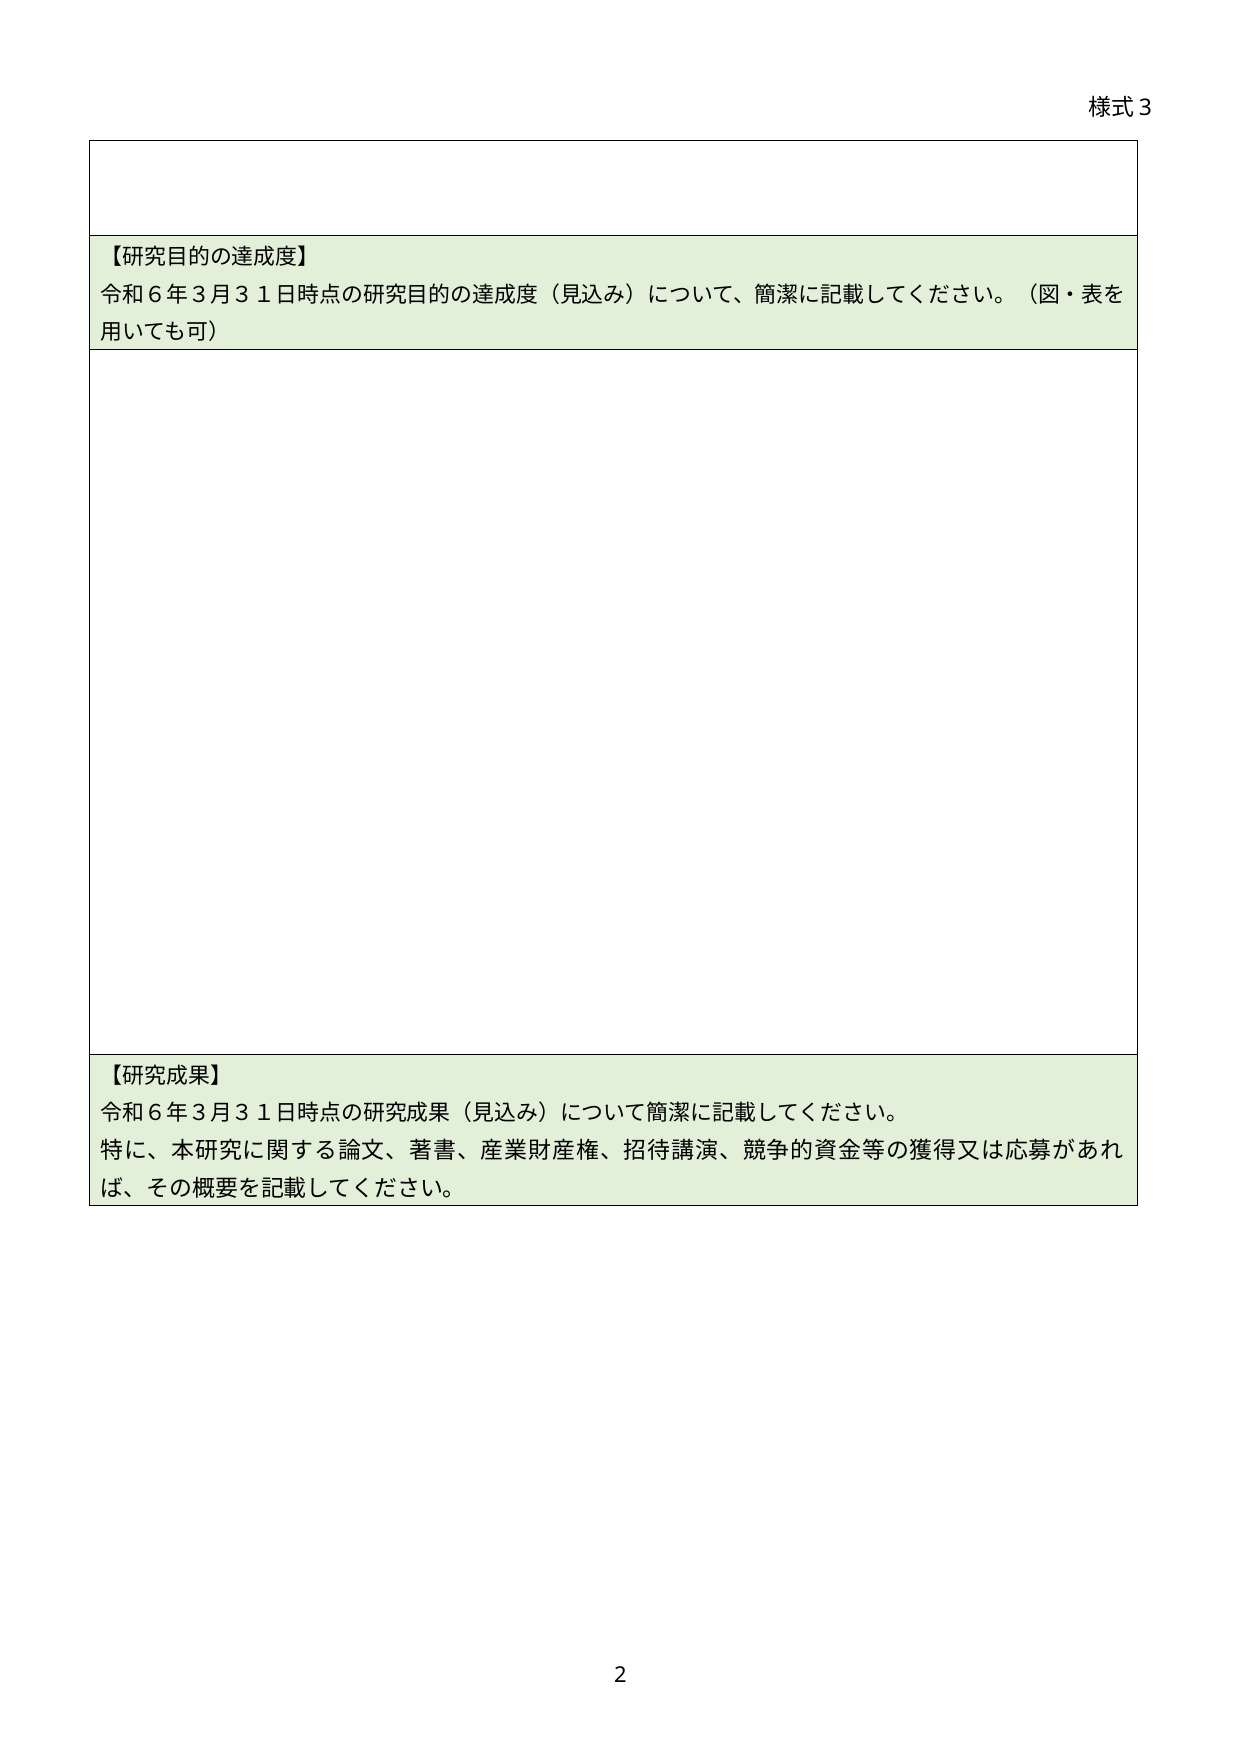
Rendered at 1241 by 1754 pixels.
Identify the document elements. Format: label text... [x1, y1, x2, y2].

table_cell [90, 350, 1137, 1054]
table_cell 【研究目的の達成度】 令和６年３月３１日時点の研究目的の達成度（見込み）について、簡潔に記載してください。（図・表を用いても可） [90, 236, 1137, 349]
table_cell 【研究成果】 令和６年３月３１日時点の研究成果（見込み）について簡潔に記載してください。 特に、本研究に関する論文、著書、産業財産権、招待講演、競争的資金等の獲得又は応募があれば、その概要を記載してください。 [90, 1055, 1137, 1205]
table_cell [90, 141, 1137, 235]
